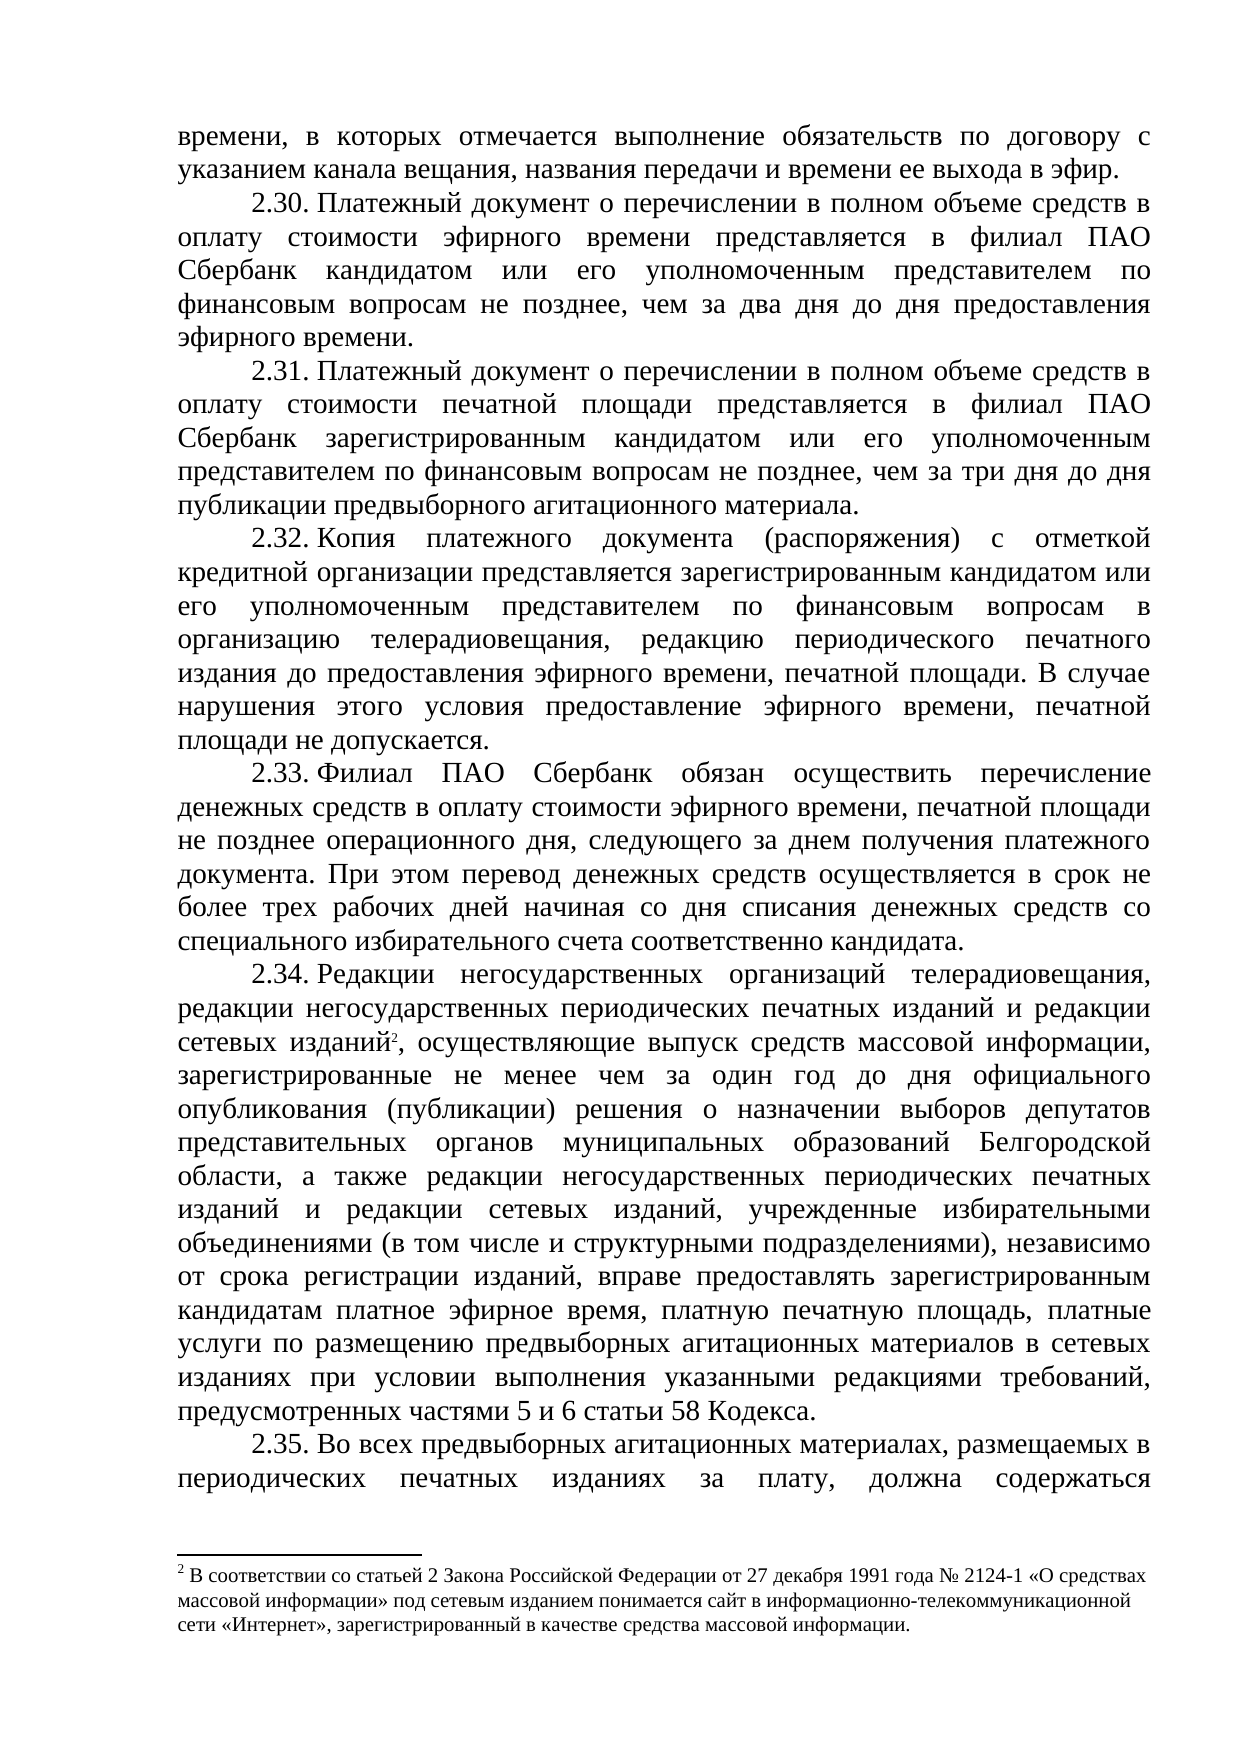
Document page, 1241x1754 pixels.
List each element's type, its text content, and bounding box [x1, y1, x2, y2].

text 2.34. Редакции негосударственных организаций телерадиовещания, редакции негосударственных периодических печатных изданий и редакции сетевых изданий, осуществляющие выпуск средств массовой информации, зарегистрированные не менее чем за один год до дня официального опубликования (публикации) решения о назначении выборов депутатов представительных органов муниципальных образований Белгородской области, а также редакции негосударственных периодических печатных изданий и редакции сетевых изданий, учрежденные избирательными объединениями (в том числе и структурными подразделениями), независимо от срока регистрации изданий, вправе предоставлять зарегистрированным кандидатам платное эфирное время, платную печатную площадь, платные услуги по размещению предвыборных агитационных материалов в сетевых изданиях при условии выполнения указанными редакциями требований, предусмотренных частями 5 и 6 статьи 58 Кодекса. [177, 957, 1152, 1426]
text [177, 1426, 1152, 1493]
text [177, 118, 1152, 185]
text 2.32. Копия платежного документа (распоряжения) с отметкой кредитной организации представляется зарегистрированным кандидатом или его уполномоченным представителем по финансовым вопросам в организацию телерадиовещания, редакцию периодического печатного издания до предоставления эфирного времени, печатной площади. В случае нарушения этого условия предоставление эфирного времени, печатной площади не допускается. [177, 521, 1152, 755]
text 2.31. Платежный документ о перечислении в полном объеме средств в оплату стоимости печатной площади представляется в филиал ПАО Сбербанк зарегистрированным кандидатом или его уполномоченным представителем по финансовым вопросам не позднее, чем за три дня до дня публикации предвыборного агитационного материала. [177, 353, 1152, 521]
text 2.33. Филиал ПАО Сбербанк обязан осуществить перечисление денежных средств в оплату стоимости эфирного времени, печатной площади не позднее операционного дня, следующего за днем получения платежного документа. При этом перевод денежных средств осуществляется в срок не более трех рабочих дней начиная со дня списания денежных средств со специального избирательного счета соответственно кандидата. [177, 755, 1152, 957]
text 2.30. Платежный документ о перечислении в полном объеме средств в оплату стоимости эфирного времени представляется в филиал ПАО Сбербанк кандидатом или его уполномоченным представителем по финансовым вопросам не позднее, чем за два дня до дня предоставления эфирного времени. [177, 185, 1152, 353]
